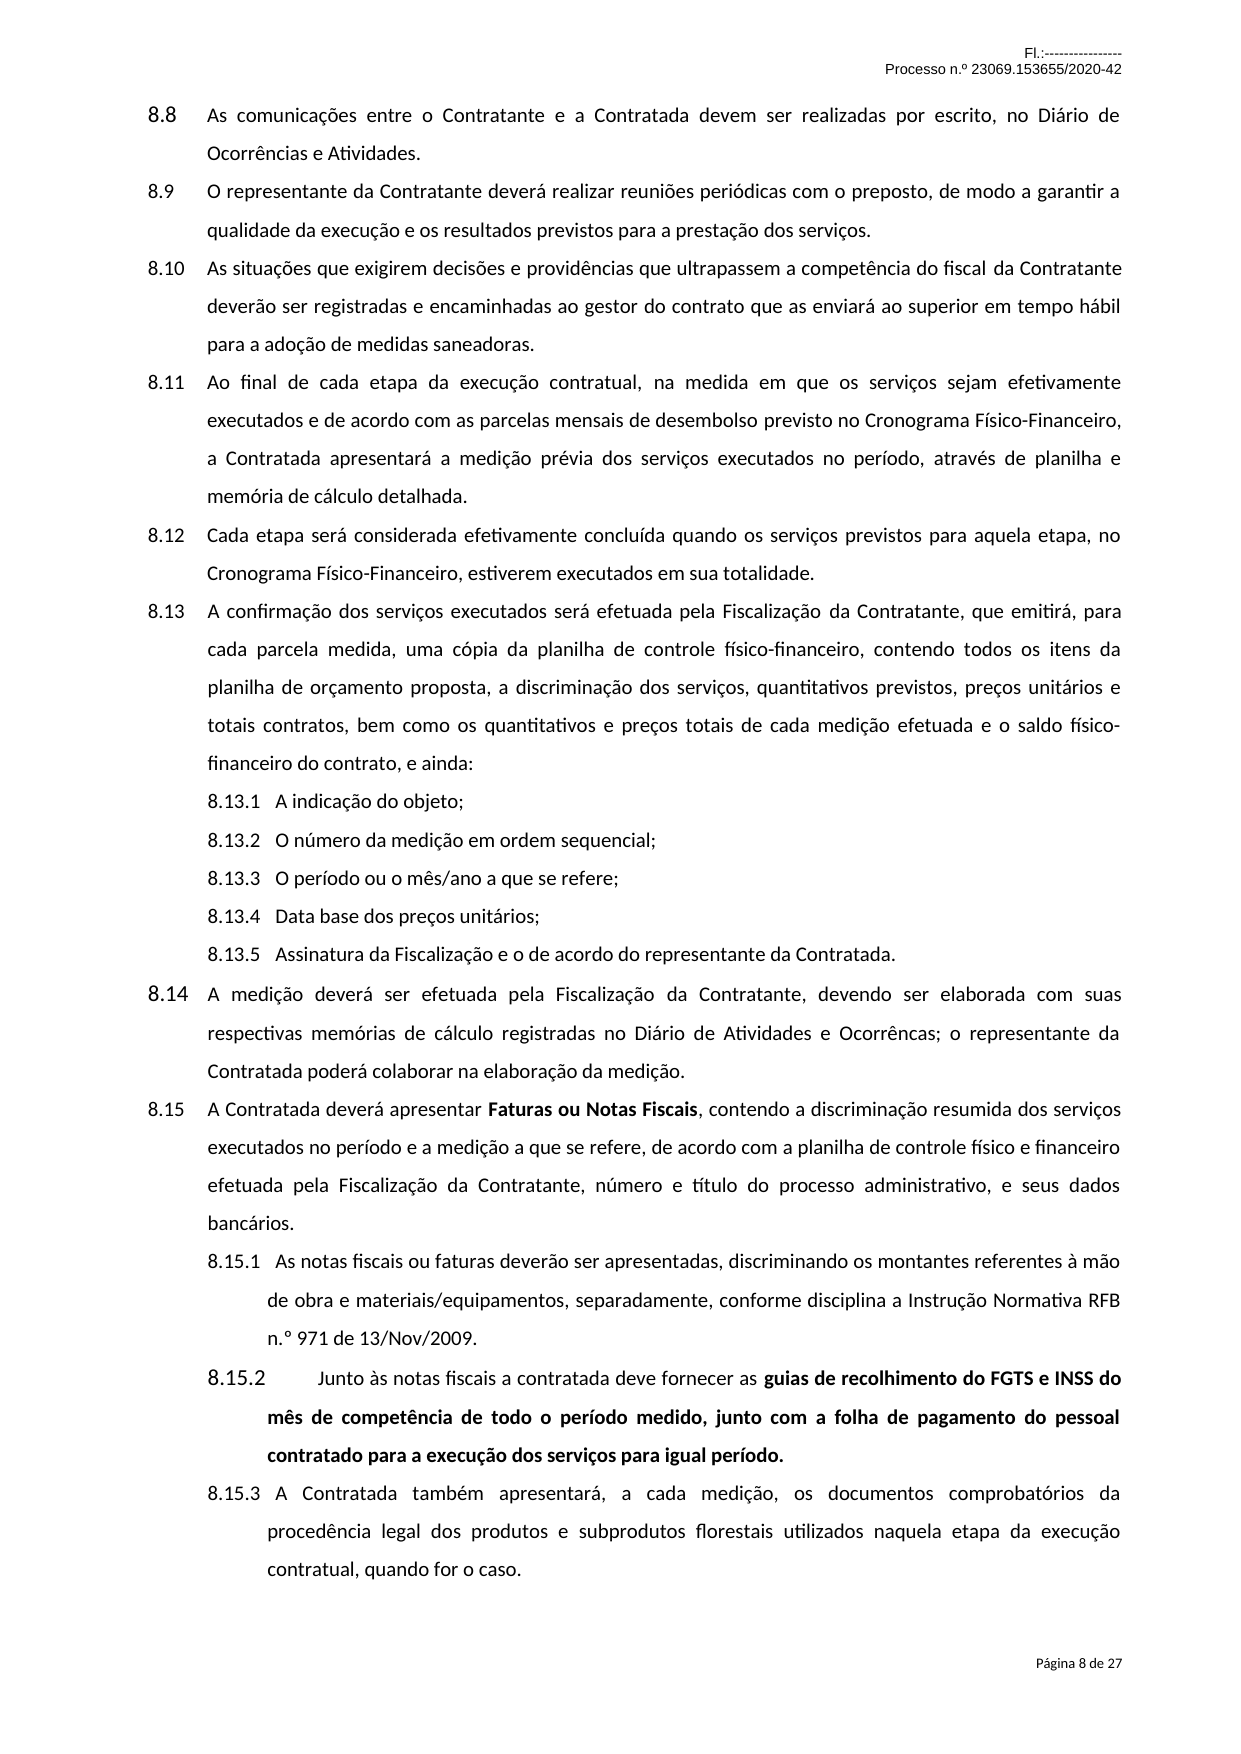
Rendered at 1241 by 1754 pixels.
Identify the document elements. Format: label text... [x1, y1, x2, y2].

list Junto às notas fiscais a contratada deve fornecer as guias de recolhimento do FGTS e INSS do mês de competência de todo o período medido, junto com a folha de pagamento do pessoal contratado para a execução dos serviços para igual período. [207, 1363, 1122, 1467]
list A Contratada deverá apresentar Faturas ou Notas Fiscais, contendo a discriminação resumida dos serviços executados no período e a medição a que se refere, de acordo com a planilha de controle físico e financeiro efetuada pela Fiscalização da Contratante, número e título do processo administrativo, e seus dados bancários. [148, 1096, 1122, 1236]
list Data base dos preços unitários; [207, 903, 1122, 928]
list O período ou o mês/ano a que se refere; [207, 865, 1122, 890]
list A confirmação dos serviços executados será efetuada pela Fiscalização da Contratante, que emitirá, para cada parcela medida, uma cópia da planilha de controle físico-financeiro, contendo todos os itens da planilha de orçamento proposta, a discriminação dos serviços, quantitativos previstos, preços unitários e totais contratos, bem como os quantitativos e preços totais de cada medição efetuada e o saldo físico-financeiro do contrato, e ainda: [148, 598, 1122, 776]
list As notas fiscais ou faturas deverão ser apresentadas, discriminando os montantes referentes à mão de obra e materiais/equipamentos, separadamente, conforme disciplina a Instrução Normativa RFB n.º 971 de 13/Nov/2009. [207, 1249, 1122, 1350]
list O representante da Contratante deverá realizar reuniões periódicas com o preposto, de modo a garantir a qualidade da execução e os resultados previstos para a prestação dos serviços. [148, 179, 1122, 242]
list O número da medição em ordem sequencial; [207, 827, 1122, 852]
list As comunicações entre o Contratante e a Contratada devem ser realizadas por escrito, no Diário de Ocorrências e Atividades. [148, 100, 1122, 166]
list A Contratada também apresentará, a cada medição, os documentos comprobatórios da procedência legal dos produtos e subprodutos florestais utilizados naquela etapa da execução contratual, quando for o caso. [207, 1480, 1122, 1582]
list Cada etapa será considerada efetivamente concluída quando os serviços previstos para aquela etapa, no Cronograma Físico-Financeiro, estiverem executados em sua totalidade. [148, 522, 1122, 585]
list Assinatura da Fiscalização e o de acordo do representante da Contratada. [207, 941, 1122, 967]
list Ao final de cada etapa da execução contratual, na medida em que os serviços sejam efetivamente executados e de acordo com as parcelas mensais de desembolso previsto no Cronograma Físico-Financeiro, a Contratada apresentará a medição prévia dos serviços executados no período, através de planilha e memória de cálculo detalhada. [148, 369, 1122, 509]
list A medição deverá ser efetuada pela Fiscalização da Contratante, devendo ser elaborada com suas respectivas memórias de cálculo registradas no Diário de Atividades e Ocorrêncas; o representante da Contratada poderá colaborar na elaboração da medição. [148, 979, 1122, 1083]
list A indicação do objeto; [207, 789, 1122, 814]
list As situações que exigirem decisões e providências que ultrapassem a competência do fiscal da Contratante deverão ser registradas e encaminhadas ao gestor do contrato que as enviará ao superior em tempo hábil para a adoção de medidas saneadoras. [148, 255, 1122, 357]
